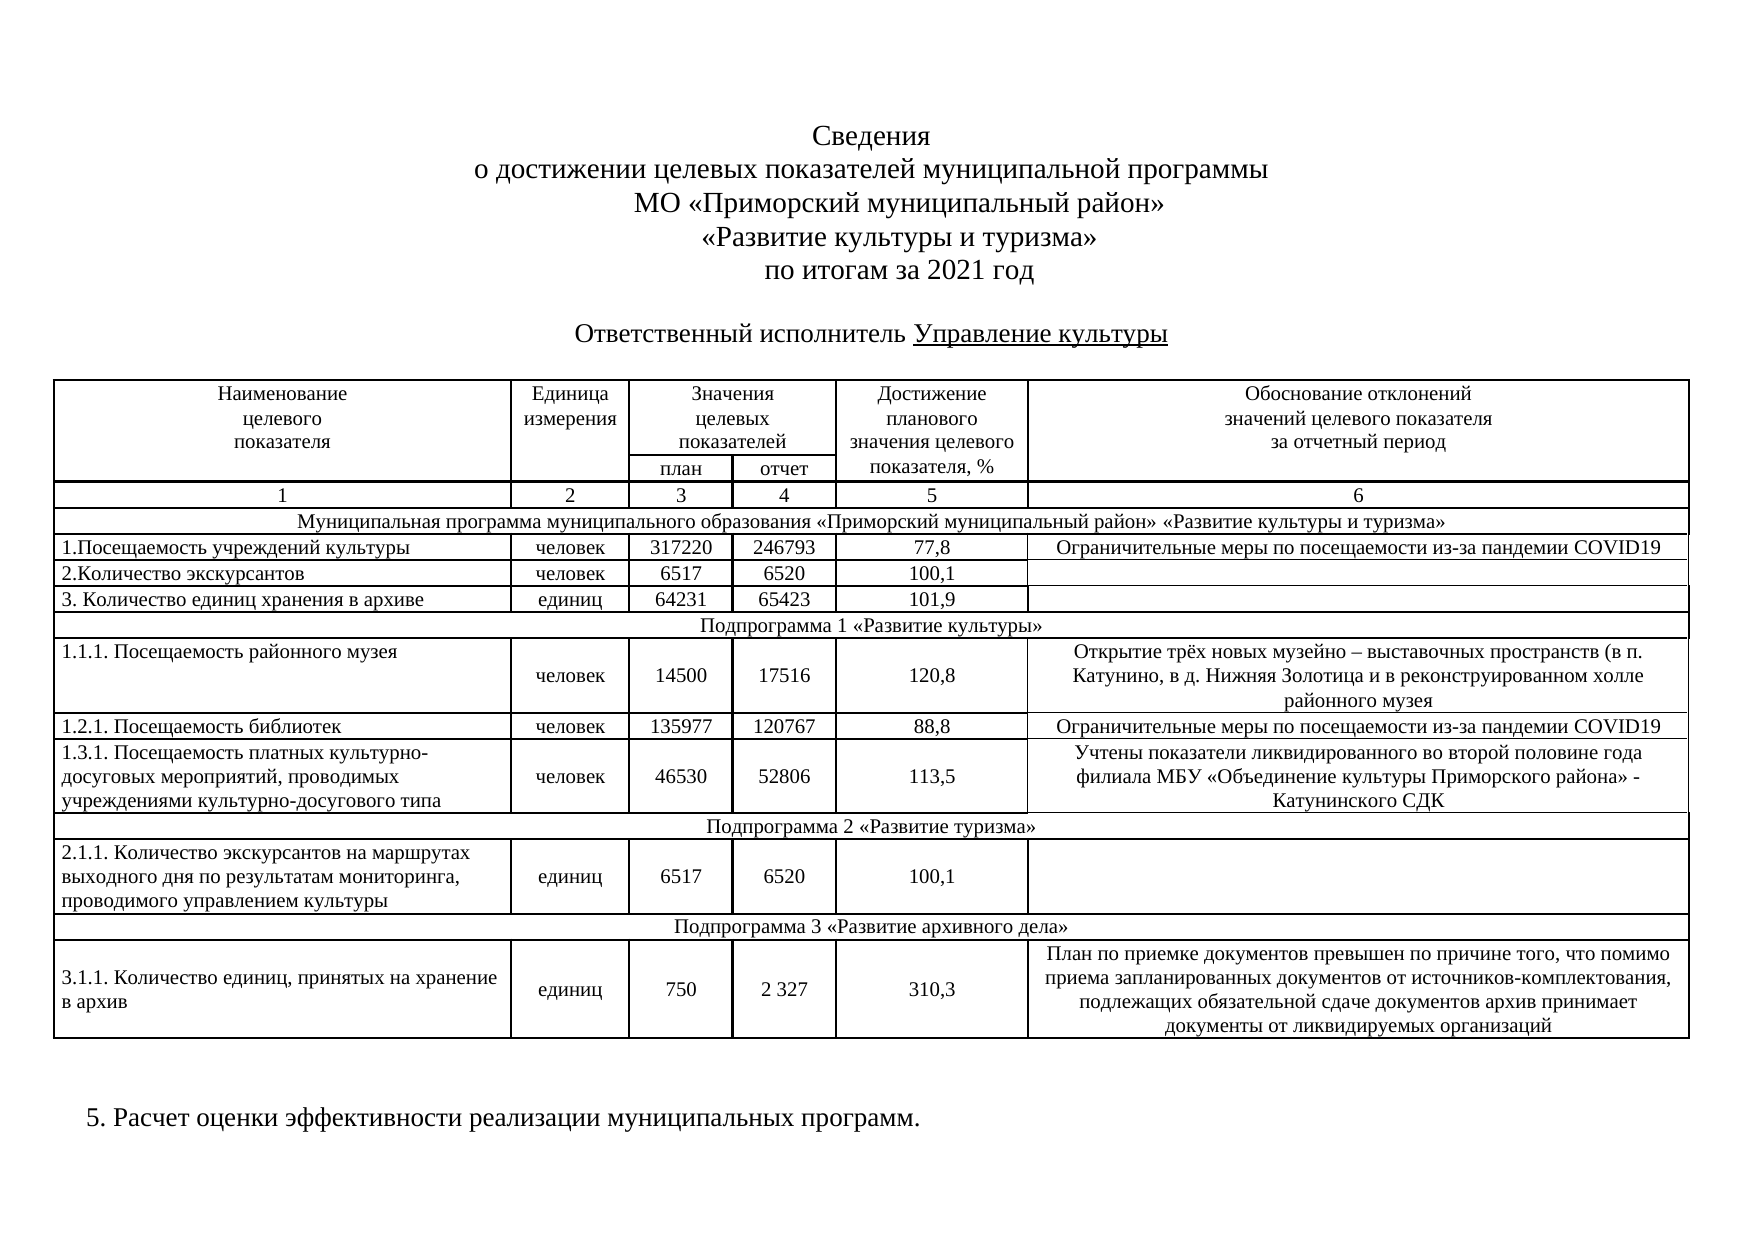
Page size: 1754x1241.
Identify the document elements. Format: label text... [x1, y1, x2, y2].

table_cell 46530 [630, 740, 731, 812]
table_header Единица измерения [512, 381, 628, 480]
table_cell 17516 [734, 639, 835, 712]
table_cell отчет [734, 456, 835, 480]
table_cell Открытие трёх новых музейно – выставочных пространств (в п. Катунино, в д. Нижняя Золотица и в реконструированном холле районного музея [1028, 637, 1688, 712]
table_cell Учтены показатели ликвидированного во второй половине года филиала МБУ «Объединение культуры Приморского района» - Катунинского СДК [1028, 738, 1688, 812]
table_cell Подпрограмма 1 «Развитие культуры» [55, 613, 1688, 637]
table_header Достижение планового значения целевого показателя, % [837, 381, 1027, 480]
table_cell 6520 [734, 561, 835, 585]
text Сведения [29, 118, 1713, 152]
table_cell единиц [512, 840, 628, 912]
table_cell Подпрограмма 3 «Развитие архивного дела» [55, 915, 1688, 938]
table_cell [1028, 559, 1688, 585]
table_cell 750 [630, 941, 731, 1037]
text по итогам за 2021 год [29, 252, 1713, 286]
table_cell план [630, 456, 731, 480]
table_header Обоснование отклонений значений целевого показателя за отчетный период [1029, 381, 1688, 480]
table_cell Ограничительные меры по посещаемости из-за пандемии COVID19 [1028, 712, 1688, 738]
table_cell 100,1 [837, 561, 1027, 585]
table_cell 2 327 [734, 941, 835, 1037]
text МО «Приморский муниципальный район» [29, 185, 1713, 219]
table_header Значения целевых показателей [630, 381, 835, 454]
table_cell 5 [837, 483, 1027, 507]
table_cell [1029, 840, 1688, 912]
table_cell 3.1.1. Количество единиц, принятых на хранение в архив [55, 941, 510, 1037]
table_cell 1.1.1. Посещаемость районного музея [55, 639, 510, 712]
table_cell Ограничительные меры по посещаемости из-за пандемии COVID19 [1028, 533, 1688, 559]
table_cell 113,5 [837, 740, 1027, 812]
table_cell 6 [1029, 483, 1688, 507]
table_header Наименование целевого показателя [55, 381, 510, 480]
table_cell 1 [55, 483, 510, 507]
table_cell 1.Посещаемость учреждений культуры [55, 535, 510, 559]
table_cell 88,8 [837, 714, 1027, 738]
table_cell человек [512, 535, 628, 559]
table_cell 101,9 [837, 587, 1027, 611]
table_cell 77,8 [837, 535, 1027, 559]
table_cell 52806 [734, 740, 835, 812]
table_cell Муниципальная программа муниципального образования «Приморский муниципальный район» «Развитие культуры и туризма» [55, 509, 1688, 533]
table_cell Подпрограмма 2 «Развитие туризма» [55, 812, 1688, 838]
table_cell единиц [512, 587, 628, 611]
table_cell 317220 [630, 535, 731, 559]
text 5. Расчет оценки эффективности реализации муниципальных программ. [29, 1101, 1713, 1132]
text Ответственный исполнитель Управление культуры [29, 317, 1713, 348]
table_cell 1.3.1. Посещаемость платных культурно-досуговых мероприятий, проводимых учреждениями культурно-досугового типа [55, 740, 510, 812]
table_cell 2.Количество экскурсантов [55, 561, 510, 585]
table_cell 246793 [734, 535, 835, 559]
table_cell 64231 [630, 587, 731, 611]
table_cell 3. Количество единиц хранения в архиве [55, 587, 510, 611]
table_cell 14500 [630, 639, 731, 712]
table_cell 310,3 [837, 941, 1027, 1037]
text о достижении целевых показателей муниципальной программы [29, 152, 1713, 185]
table_cell 135977 [630, 714, 731, 738]
table_cell человек [512, 740, 628, 812]
table_cell 3 [630, 483, 731, 507]
table_cell человек [512, 639, 628, 712]
table_cell единиц [512, 941, 628, 1037]
table_cell человек [512, 561, 628, 585]
table_cell 4 [734, 483, 835, 507]
table_cell 100,1 [837, 840, 1027, 912]
table_cell 6517 [630, 561, 731, 585]
table_cell 65423 [734, 587, 835, 611]
table_cell 120767 [734, 714, 835, 738]
table_cell человек [512, 714, 628, 738]
table_cell 120,8 [837, 639, 1027, 712]
table_cell 6520 [734, 840, 835, 912]
table_cell 1.2.1. Посещаемость библиотек [55, 714, 510, 738]
table_cell 2 [512, 483, 628, 507]
table_cell 2.1.1. Количество экскурсантов на маршрутах выходного дня по результатам мониторинга, проводимого управлением культуры [55, 840, 510, 912]
table_cell [1029, 585, 1688, 611]
table_cell 6517 [630, 840, 731, 912]
text «Развитие культуры и туризма» [29, 219, 1713, 252]
table_cell План по приемке документов превышен по причине того, что помимо приема запланированных документов от источников-комплектования, подлежащих обязательной сдаче документов архив принимает документы от ликвидируемых организаций [1029, 941, 1688, 1037]
